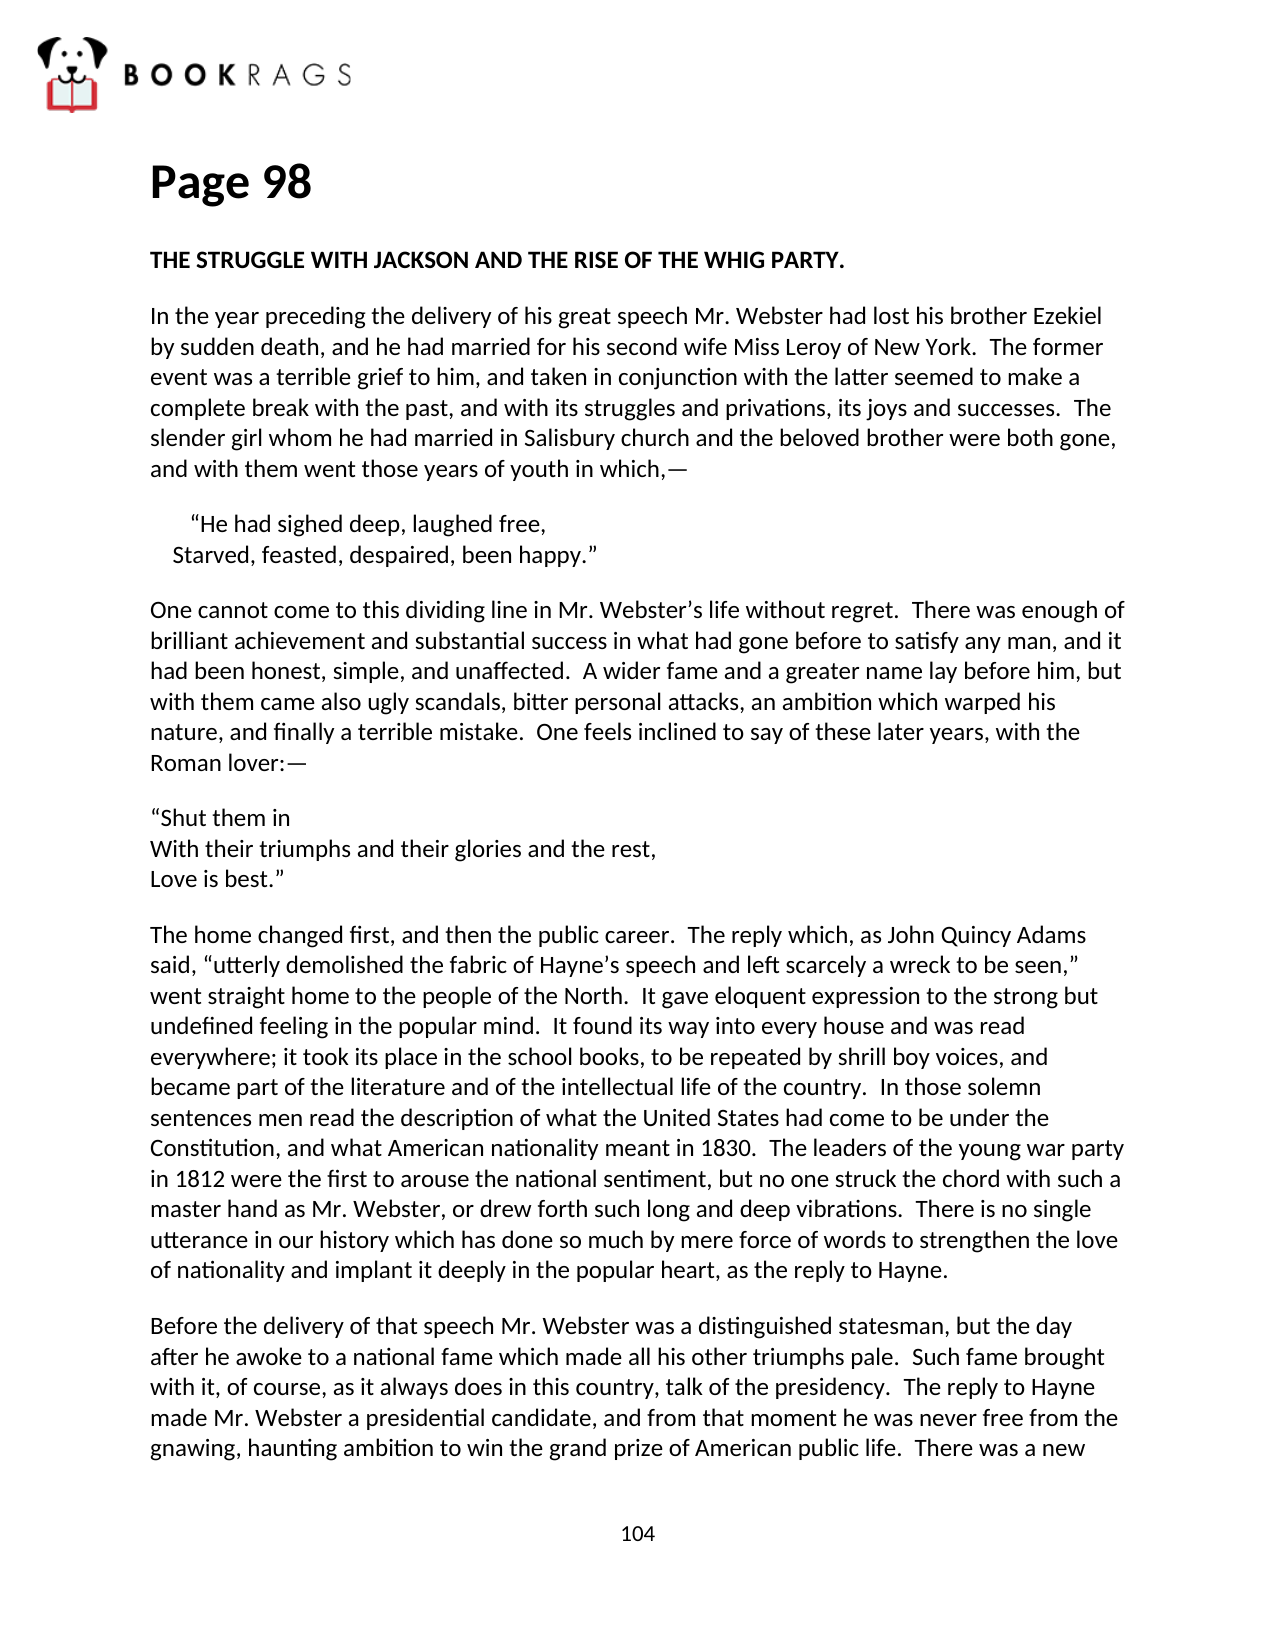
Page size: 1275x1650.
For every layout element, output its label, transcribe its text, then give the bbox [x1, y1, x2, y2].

text Page 98 [150, 150, 1125, 211]
text THE STRUGGLE WITH JACKSON AND THE RISE OF THE WHIG PARTY. [150, 244, 1125, 275]
text The home changed first, and then the public career. The reply which, as John Quincy Adams said, “utterly demolished the fabric of Hayne’s speech and left scarcely a wreck to be seen,” went straight home to the people of the North. It gave eloquent expression to the strong but undefined feeling in the popular mind. It found its way into every house and was read everywhere; it took its place in the school books, to be repeated by shrill boy voices, and became part of the literature and of the intellectual life of the country. In those solemn sentences men read the description of what the United States had come to be under the Constitution, and what American nationality meant in 1830. The leaders of the young war party in 1812 were the first to arouse the national sentiment, but no one struck the chord with such a master hand as Mr. Webster, or drew forth such long and deep vibrations. There is no single utterance in our history which has done so much by mere force of words to strengthen the love of nationality and implant it deeply in the popular heart, as the reply to Hayne. [150, 919, 1125, 1285]
text “He had sighed deep, laughed free, Starved, feasted, despaired, been happy.” [150, 508, 1125, 569]
text In the year preceding the delivery of his great speech Mr. Webster had lost his brother Ezekiel by sudden death, and he had married for his second wife Miss Leroy of New York. The former event was a terrible grief to him, and taken in conjunction with the latter seemed to make a complete break with the past, and with its struggles and privations, its joys and successes. The slender girl whom he had married in Salisbury church and the beloved brother were both gone, and with them went those years of youth in which,—­ [150, 300, 1125, 483]
text One cannot come to this dividing line in Mr. Webster’s life without regret. There was enough of brilliant achievement and substantial success in what had gone before to satisfy any man, and it had been honest, simple, and unaffected. A wider fame and a greater name lay before him, but with them came also ugly scandals, bitter personal attacks, an ambition which warped his nature, and finally a terrible mistake. One feels inclined to say of these later years, with the Roman lover:—­ [150, 594, 1125, 777]
text “Shut them in With their triumphs and their glories and the rest, Love is best.” [150, 802, 1125, 894]
picture [37, 37, 351, 113]
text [150, 1310, 1125, 1463]
